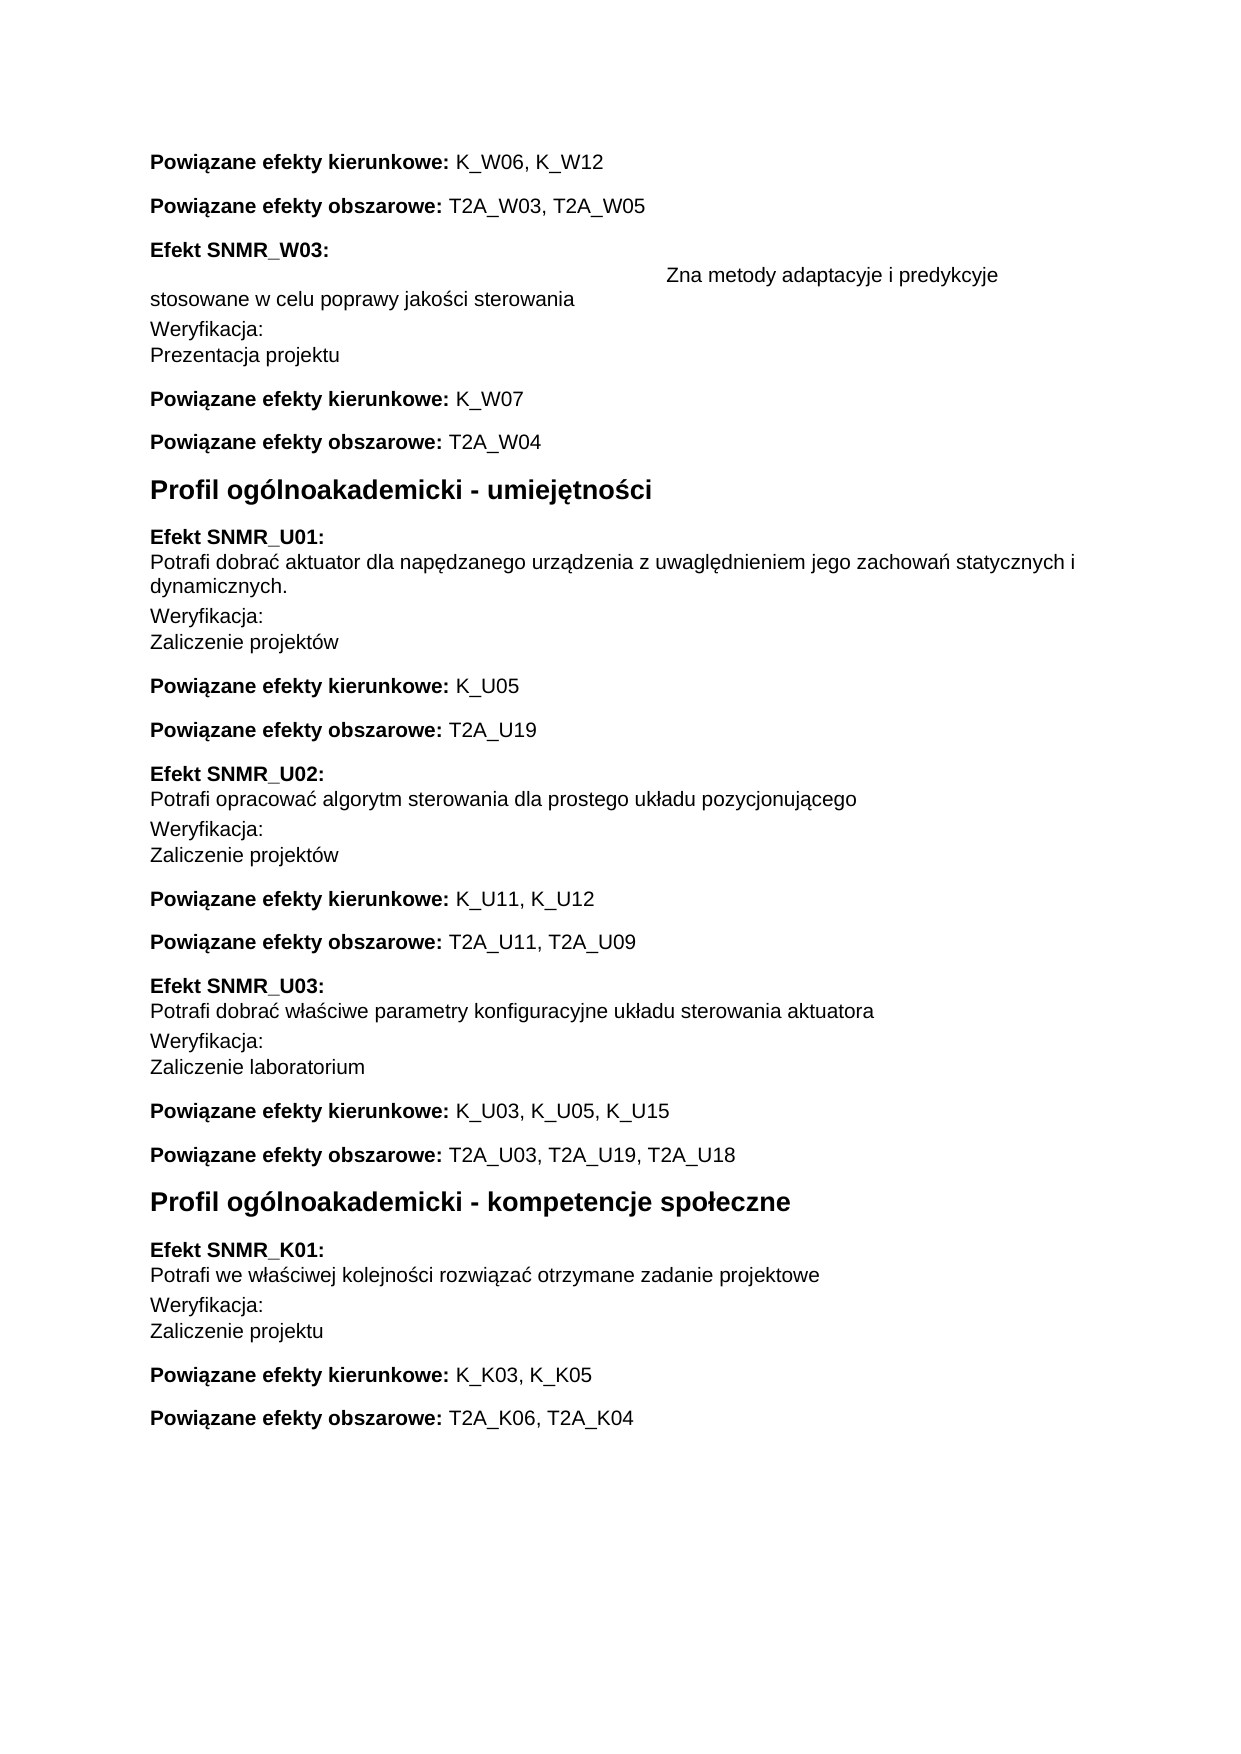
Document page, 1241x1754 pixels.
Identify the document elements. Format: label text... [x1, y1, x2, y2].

text Efekt SNMR_U03: [150, 974, 1090, 998]
text Efekt SNMR_W03: [150, 237, 1090, 261]
text Powiązane efekty kierunkowe: K_K03, K_K05 [150, 1362, 1090, 1386]
text Powiązane efekty kierunkowe: K_U03, K_U05, K_U15 [150, 1099, 1090, 1123]
text Efekt SNMR_K01: [150, 1237, 1090, 1261]
text Zaliczenie projektów [150, 630, 1090, 654]
text Zaliczenie projektów [150, 843, 1090, 867]
text Potrafi dobrać aktuator dla napędzanego urządzenia z uwaględnieniem jego zachowań statycznych i dynamicznych. [150, 550, 1090, 598]
text Efekt SNMR_U01: [150, 525, 1090, 549]
text Powiązane efekty obszarowe: T2A_K06, T2A_K04 [150, 1406, 1090, 1430]
text Zaliczenie laboratorium [150, 1055, 1090, 1079]
text Powiązane efekty kierunkowe: K_U11, K_U12 [150, 886, 1090, 910]
text Weryfikacja: [150, 317, 1090, 341]
text Powiązane efekty obszarowe: T2A_W03, T2A_W05 [150, 194, 1090, 218]
subtitle Profil ogólnoakademicki - kompetencje społeczne [150, 1186, 1090, 1218]
text Zna metody adaptacyje i predykcyje stosowane w celu poprawy jakości sterowania [150, 262, 1090, 310]
subtitle Profil ogólnoakademicki - umiejętności [150, 474, 1090, 505]
text Potrafi dobrać właściwe parametry konfiguracyjne układu sterowania aktuatora [150, 999, 1090, 1023]
text Prezentacja projektu [150, 343, 1090, 367]
text Weryfikacja: [150, 817, 1090, 841]
text Powiązane efekty kierunkowe: K_U05 [150, 674, 1090, 698]
text Weryfikacja: [150, 1029, 1090, 1053]
text Powiązane efekty obszarowe: T2A_U11, T2A_U09 [150, 930, 1090, 954]
text Weryfikacja: [150, 604, 1090, 628]
text Powiązane efekty obszarowe: T2A_W04 [150, 430, 1090, 454]
text Potrafi opracować algorytm sterowania dla prostego układu pozycjonującego [150, 786, 1090, 810]
text Powiązane efekty kierunkowe: K_W06, K_W12 [150, 150, 1090, 174]
text Weryfikacja: [150, 1293, 1090, 1317]
text Powiązane efekty obszarowe: T2A_U03, T2A_U19, T2A_U18 [150, 1143, 1090, 1167]
text Powiązane efekty kierunkowe: K_W07 [150, 386, 1090, 410]
text Powiązane efekty obszarowe: T2A_U19 [150, 718, 1090, 742]
text Zaliczenie projektu [150, 1319, 1090, 1343]
text Potrafi we właściwej kolejności rozwiązać otrzymane zadanie projektowe [150, 1262, 1090, 1286]
text Efekt SNMR_U02: [150, 761, 1090, 785]
